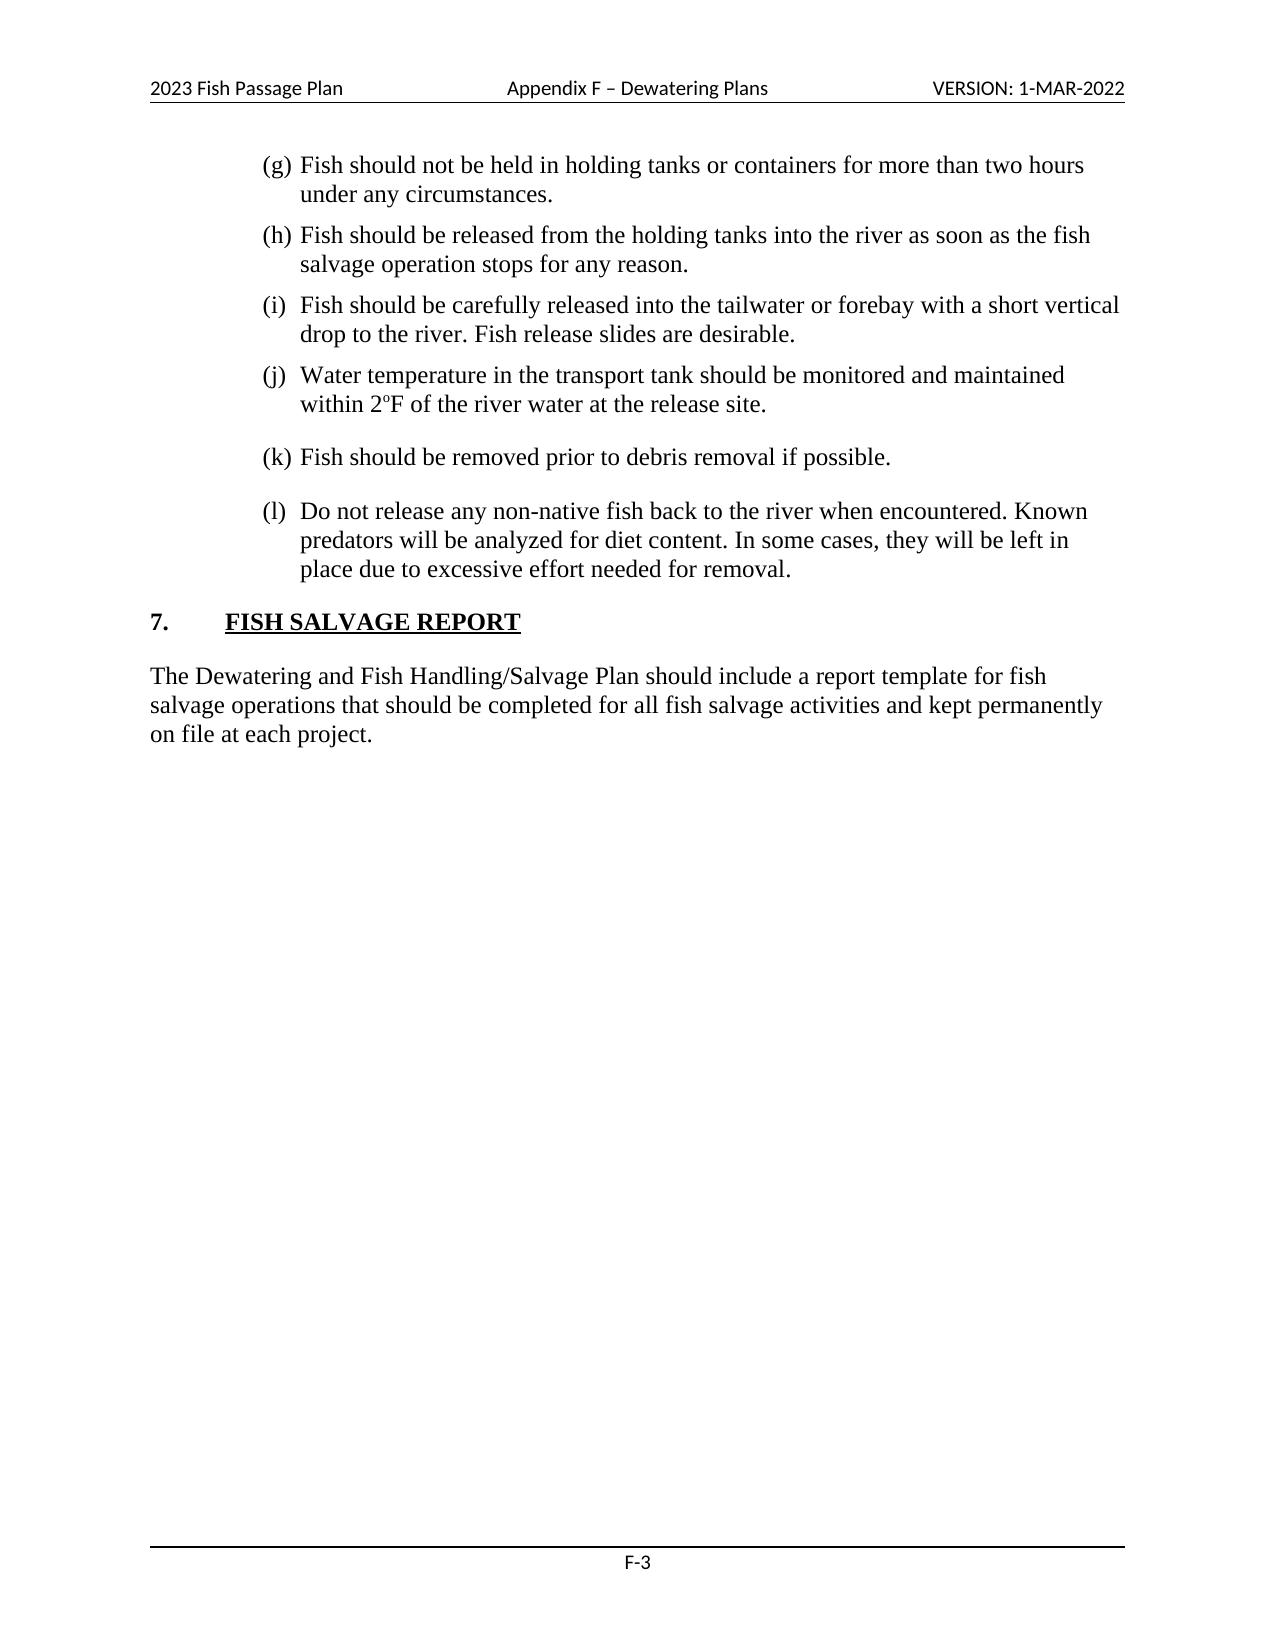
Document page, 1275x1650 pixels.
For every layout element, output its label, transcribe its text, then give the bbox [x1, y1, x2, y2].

list Do not release any non-native fish back to the river when encountered. Known predators will be analyzed for diet content. In some cases, they will be left in place due to excessive effort needed for removal. [262, 496, 1125, 582]
list Fish should be carefully released into the tailwater or forebay with a short vertical drop to the river. Fish release slides are desirable. [262, 290, 1125, 347]
list The Dewatering and Fish Handling/Salvage Plan should include a report template for fish salvage operations that should be completed for all fish salvage activities and kept permanently on file at each project. [150, 661, 1125, 747]
text FISH SALVAGE REPORT [150, 607, 1125, 636]
list Water temperature in the transport tank should be monitored and maintained within 2oF of the river water at the release site. [262, 360, 1125, 417]
list Fish should be removed prior to debris removal if possible. [262, 442, 1125, 471]
list Fish should be released from the holding tanks into the river as soon as the fish salvage operation stops for any reason. [262, 220, 1125, 277]
list Fish should not be held in holding tanks or containers for more than two hours under any circumstances. [262, 150, 1125, 207]
